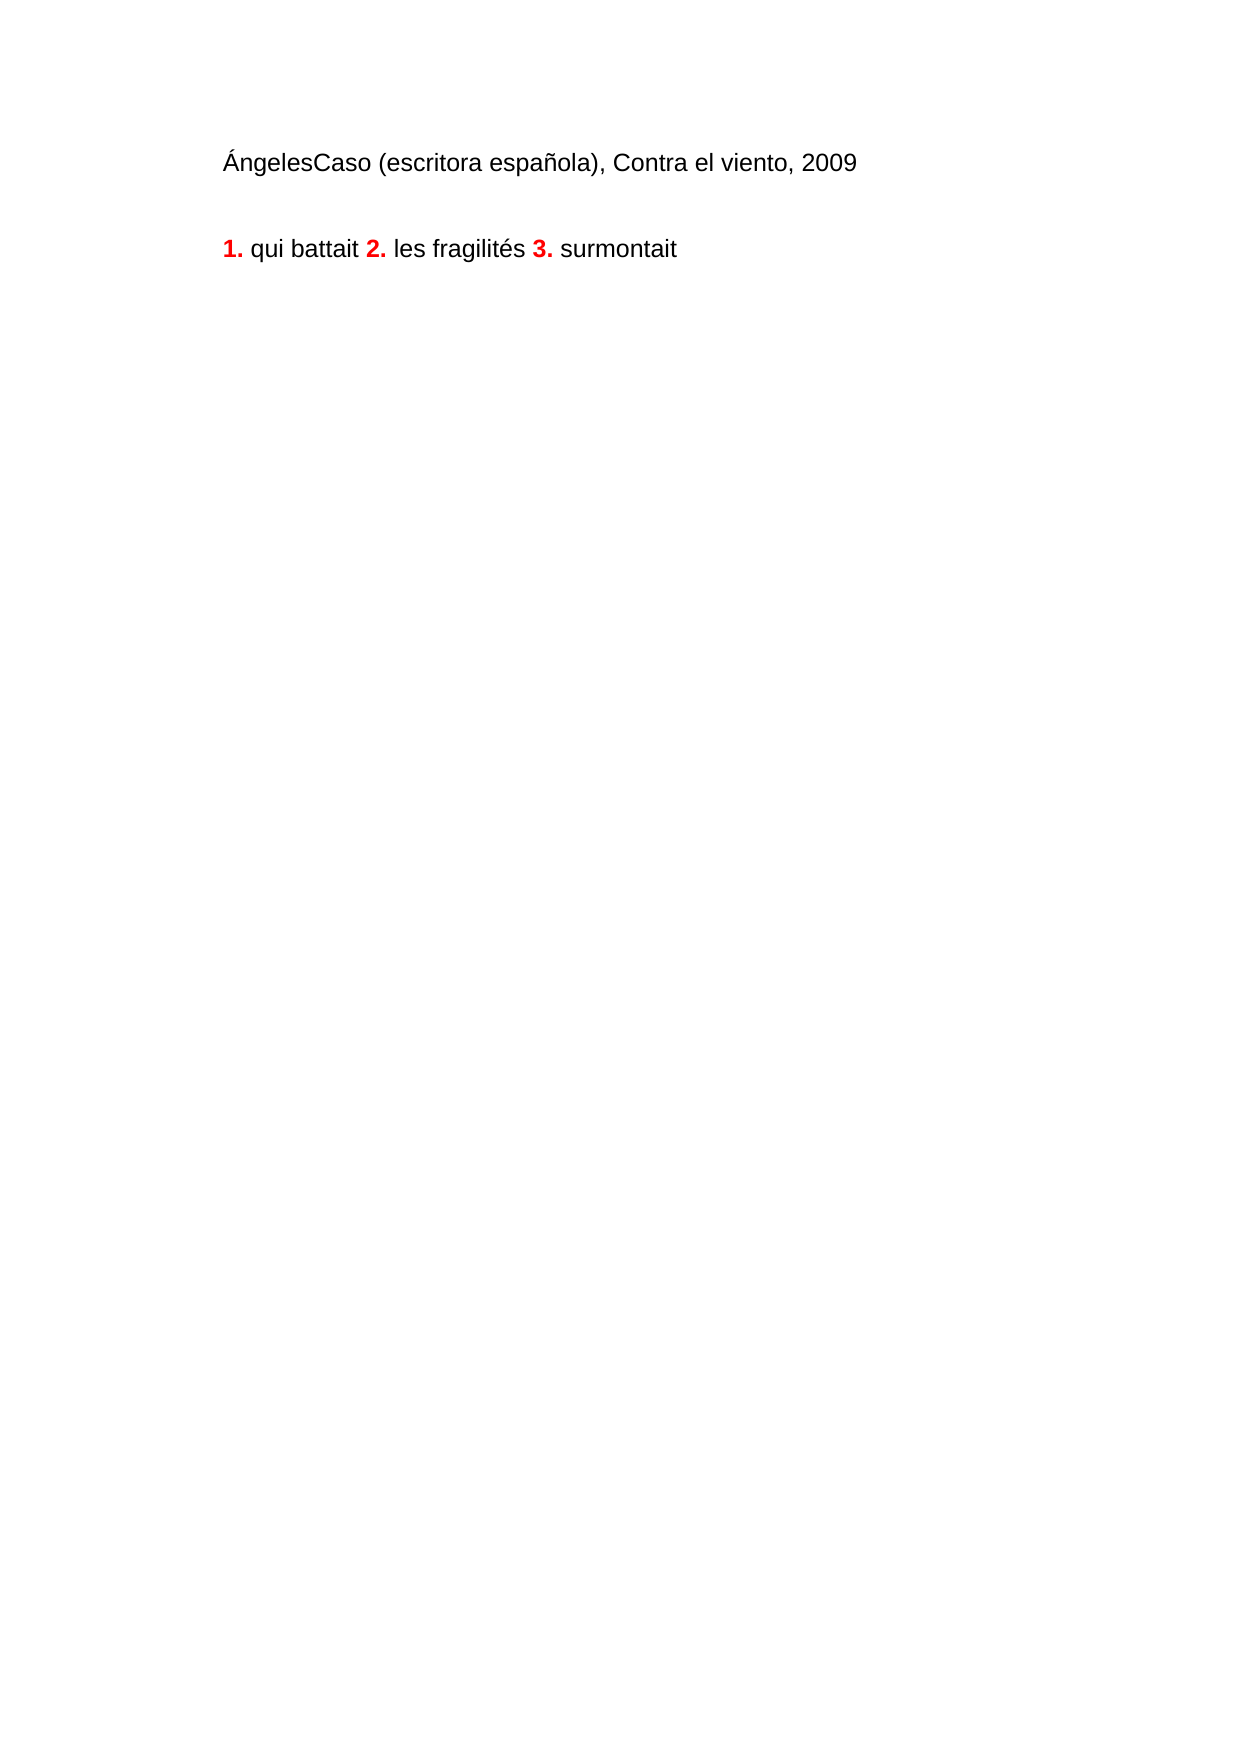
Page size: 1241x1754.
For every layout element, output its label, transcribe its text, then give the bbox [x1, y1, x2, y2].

list ÁngelesCaso (escritora española), Contra el viento, 2009 [223, 148, 1093, 176]
list 1. qui battait 2. les fragilités 3. surmontait [223, 234, 1093, 263]
